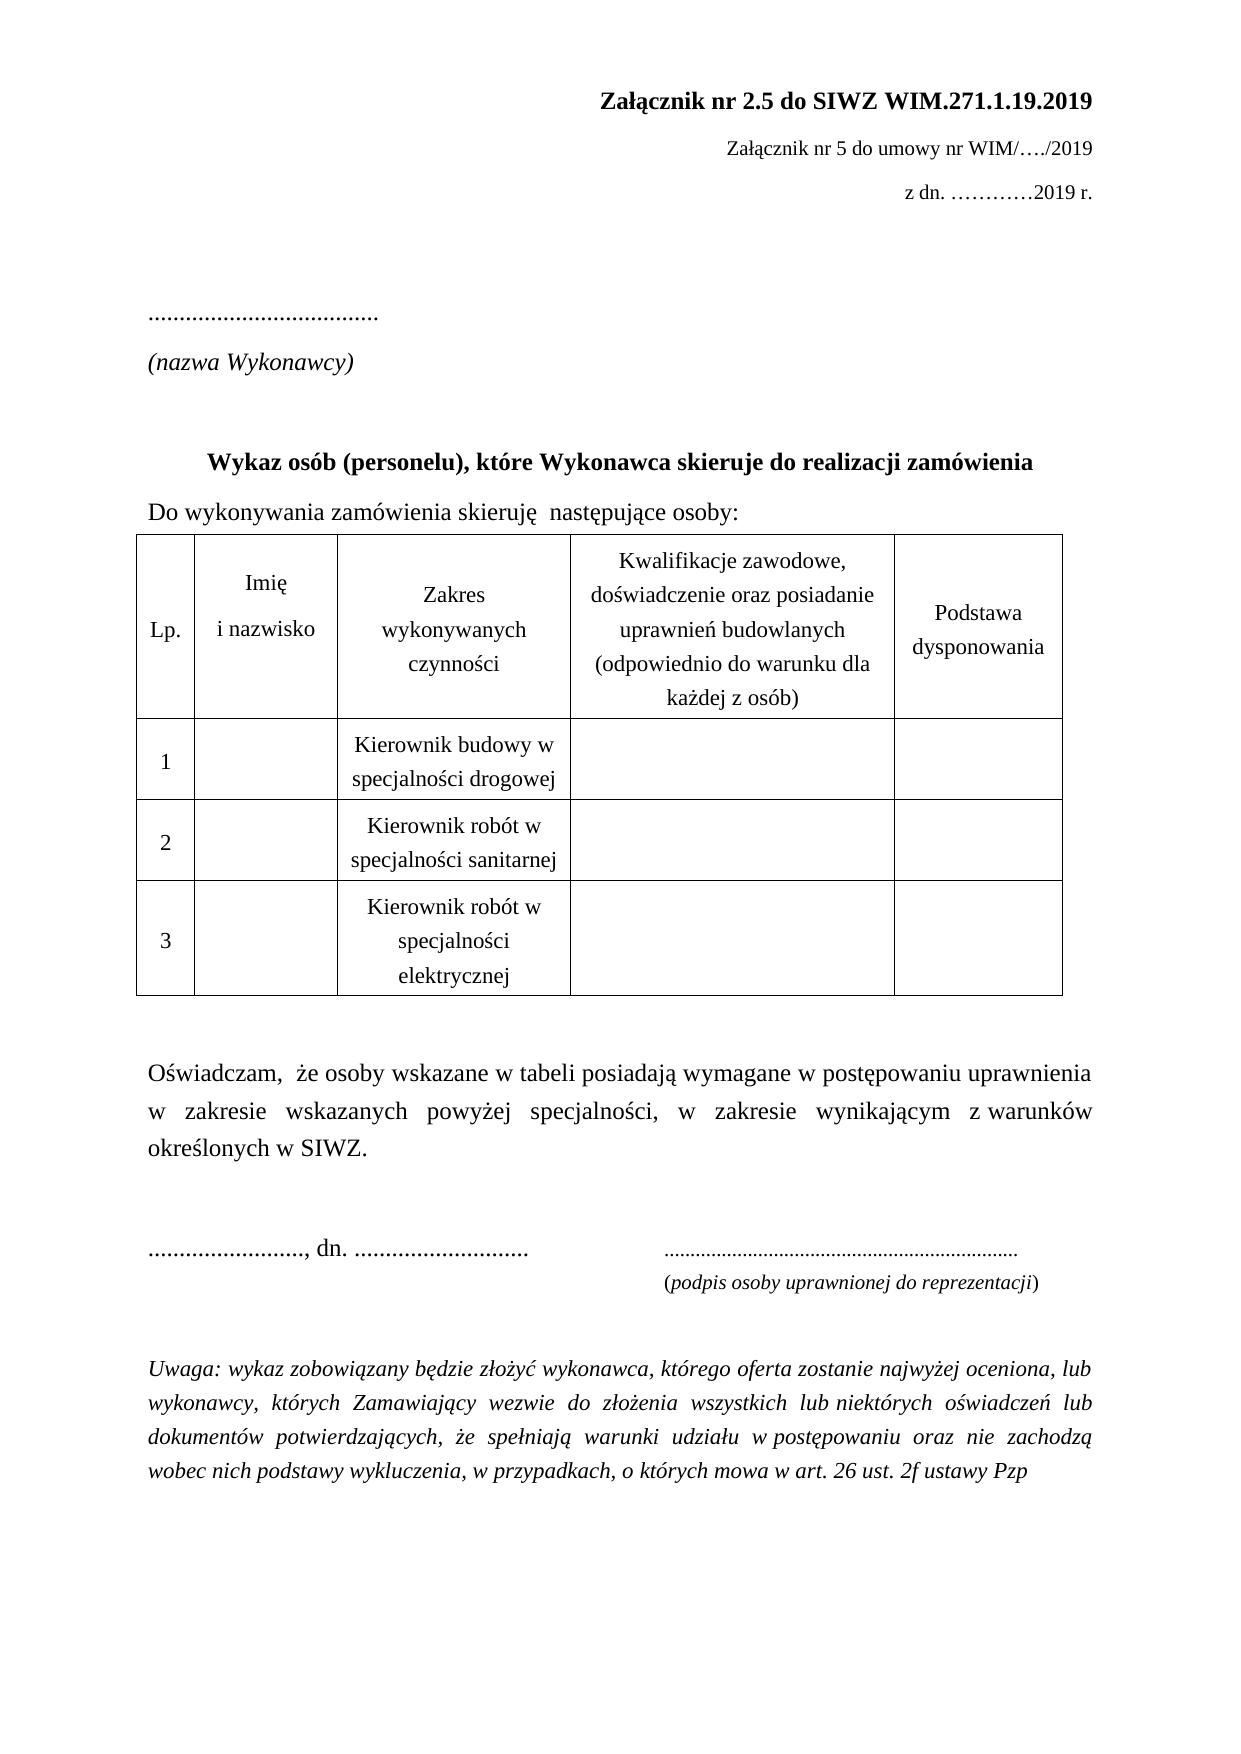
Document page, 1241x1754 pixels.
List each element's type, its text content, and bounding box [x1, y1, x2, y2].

table_cell Kierownik robót w specjalności elektrycznej [338, 881, 570, 995]
table_cell [895, 881, 1062, 995]
table_cell [571, 719, 894, 799]
text ..................................... [148, 297, 1093, 326]
text (podpis osoby uprawnionej do reprezentacji) [590, 1270, 1093, 1294]
table_cell [195, 800, 337, 880]
table_cell [571, 881, 894, 995]
table_cell [895, 719, 1062, 799]
table_cell 3 [137, 881, 194, 995]
table_cell [571, 800, 894, 880]
text (nazwa Wykonawcy) [148, 347, 1093, 376]
table_header Zakres wykonywanych czynności [338, 535, 570, 717]
table_cell Kierownik budowy w specjalności drogowej [338, 719, 570, 799]
table_cell 2 [137, 800, 194, 880]
table_cell [895, 800, 1062, 880]
table_header Imię i nazwisko [195, 535, 337, 717]
table_cell Kierownik robót w specjalności sanitarnej [338, 800, 570, 880]
text Oświadczam, że osoby wskazane w tabeli posiadają wymagane w postępowaniu uprawnienia w zakresie wskazanych powyżej specjalności, w zakresie wynikającym z warunków określonych w SIWZ. [148, 1058, 1093, 1162]
text Wykaz osób (personelu), które Wykonawca skieruje do realizacji zamówienia [148, 447, 1093, 476]
table_cell 1 [137, 719, 194, 799]
table_header Podstawa dysponowania [895, 535, 1062, 717]
text Uwaga: wykaz zobowiązany będzie złożyć wykonawca, którego oferta zostanie najwyżej oceniona, lub wykonawcy, których Zamawiający wezwie do złożenia wszystkich lub niektórych oświadczeń lub dokumentów potwierdzających, że spełniają warunki udziału w postępowaniu oraz nie zachodzą wobec nich podstawy wykluczenia, w przypadkach, o których mowa w art. 26 ust. 2f ustawy Pzp [148, 1354, 1093, 1483]
table_cell [195, 881, 337, 995]
table_cell [195, 719, 337, 799]
text ........................., dn. ............................ .................................................................... [148, 1233, 1093, 1261]
text Do wykonywania zamówienia skieruję następujące osoby: [148, 497, 1093, 525]
table_header Kwalifikacje zawodowe, doświadczenie oraz posiadanie uprawnień budowlanych (odpowiednio do warunku dla każdej z osób) [571, 535, 894, 717]
table_header Lp. [137, 535, 194, 717]
